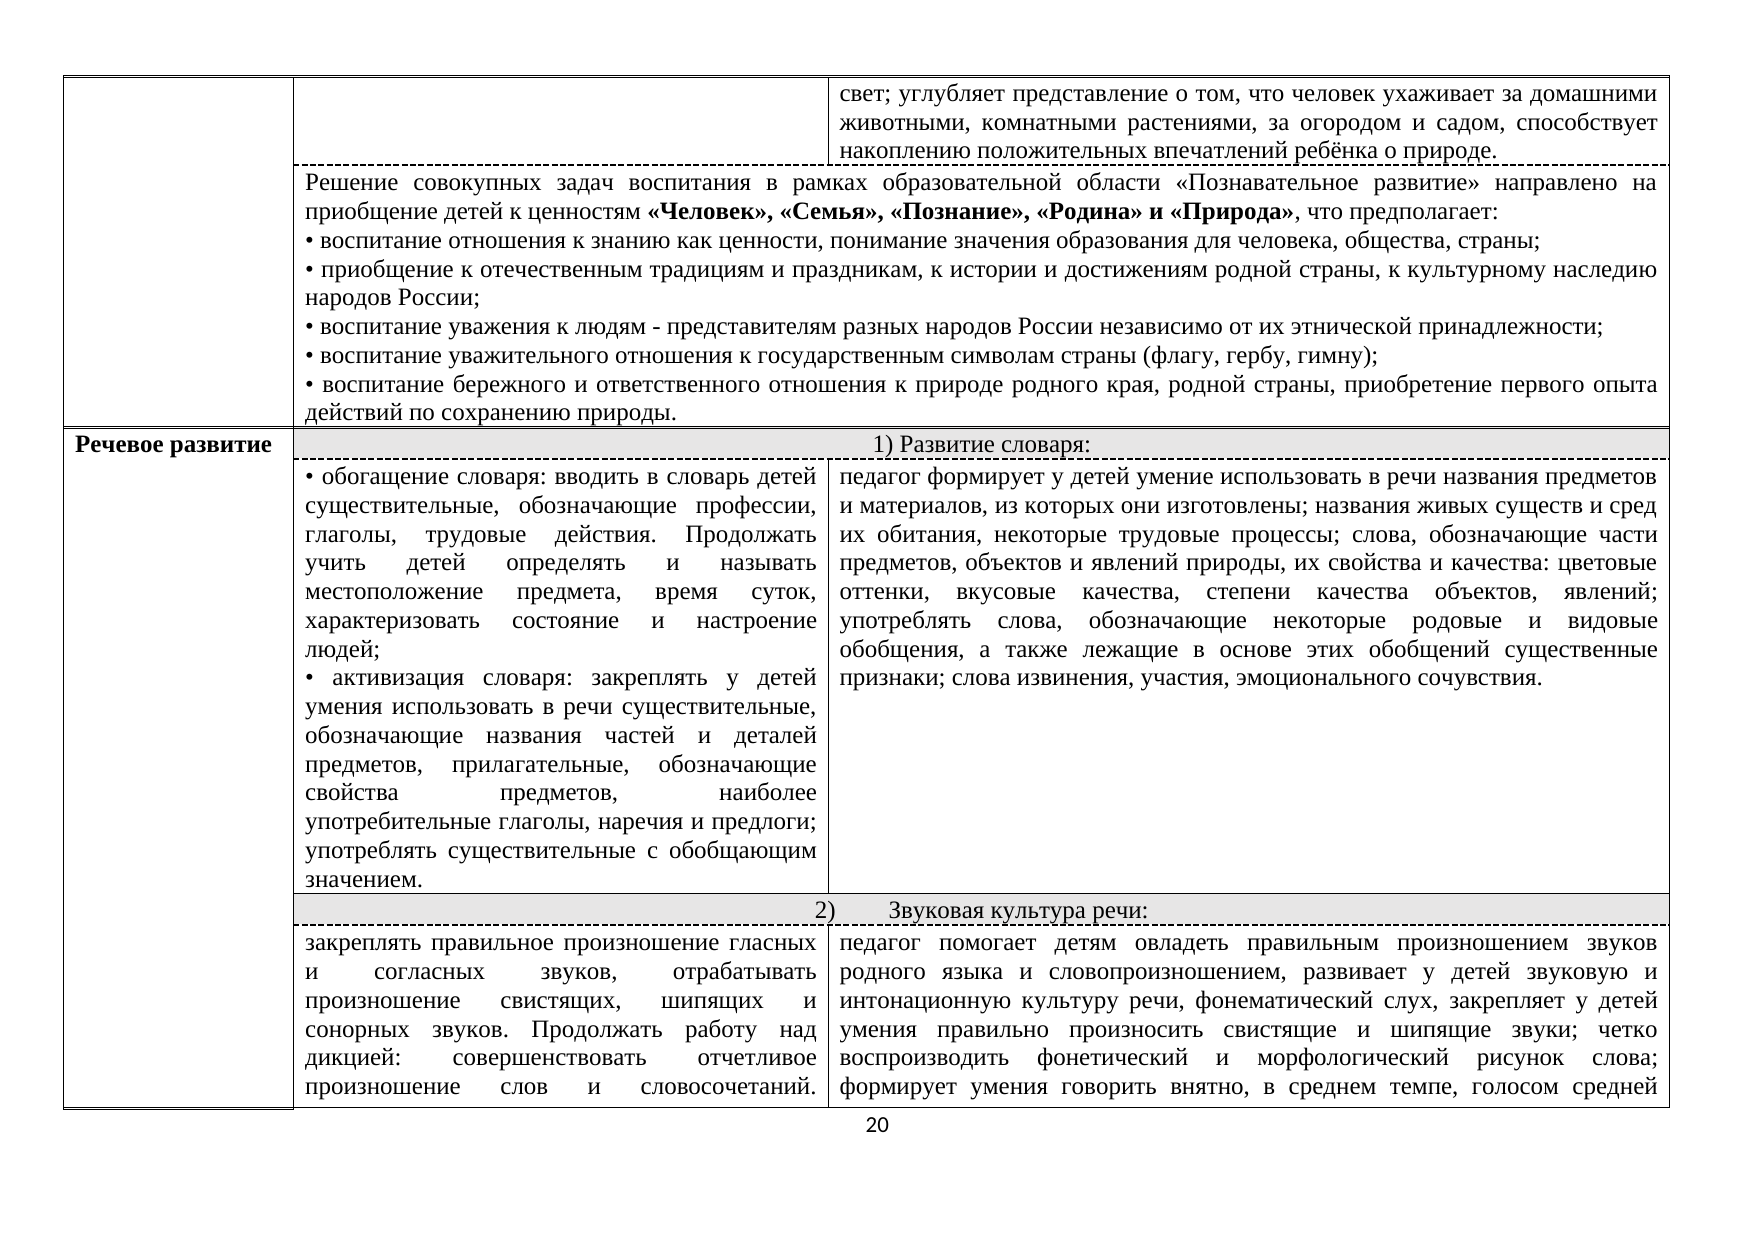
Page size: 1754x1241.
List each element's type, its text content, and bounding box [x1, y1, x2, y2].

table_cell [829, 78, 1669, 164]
table_cell • обогащение словаря: вводить в словарь детей существительные, обозначающие профессии, глаголы, трудовые действия. Продолжать учить детей определять и называть местоположение предмета, время суток, характеризовать состояние и настроение людей; • активизация словаря: закреплять у детей умения использовать в речи существительные, обозначающие названия частей и деталей предметов, прилагательные, обозначающие свойства предметов, наиболее употребительные глаголы, наречия и предлоги; употреблять существительные с обобщающим значением. [294, 458, 828, 892]
table_cell Речевое развитие [64, 429, 293, 1107]
table_cell 1) Развитие словаря: [294, 429, 1669, 458]
table_cell 2) Звуковая культура речи: [294, 894, 1669, 924]
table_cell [829, 924, 1669, 1107]
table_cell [64, 78, 293, 426]
table_cell Решение совокупных задач воспитания в рамках образовательной области «Познавательное развитие» направлено на приобщение детей к ценностям «Человек», «Семья», «Познание», «Родина» и «Природа», что предполагает: • воспитание отношения к знанию как ценности, понимание значения образования для человека, общества, страны; • приобщение к отечественным традициям и праздникам, к истории и достижениям родной страны, к культурному наследию народов России; • воспитание уважения к людям - представителям разных народов России независимо от их этнической принадлежности; • воспитание уважительного отношения к государственным символам страны (флагу, гербу, гимну); • воспитание бережного и ответственного отношения к природе родного края, родной страны, приобретение первого опыта действий по сохранению природы. [294, 164, 1669, 426]
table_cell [294, 78, 828, 164]
table_cell педагог формирует у детей умение использовать в речи названия предметов и материалов, из которых они изготовлены; названия живых существ и сред их обитания, некоторые трудовые процессы; слова, обозначающие части предметов, объектов и явлений природы, их свойства и качества: цветовые оттенки, вкусовые качества, степени качества объектов, явлений; употреблять слова, обозначающие некоторые родовые и видовые обобщения, а также лежащие в основе этих обобщений существенные признаки; слова извинения, участия, эмоционального сочувствия. [829, 458, 1669, 892]
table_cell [294, 924, 828, 1107]
